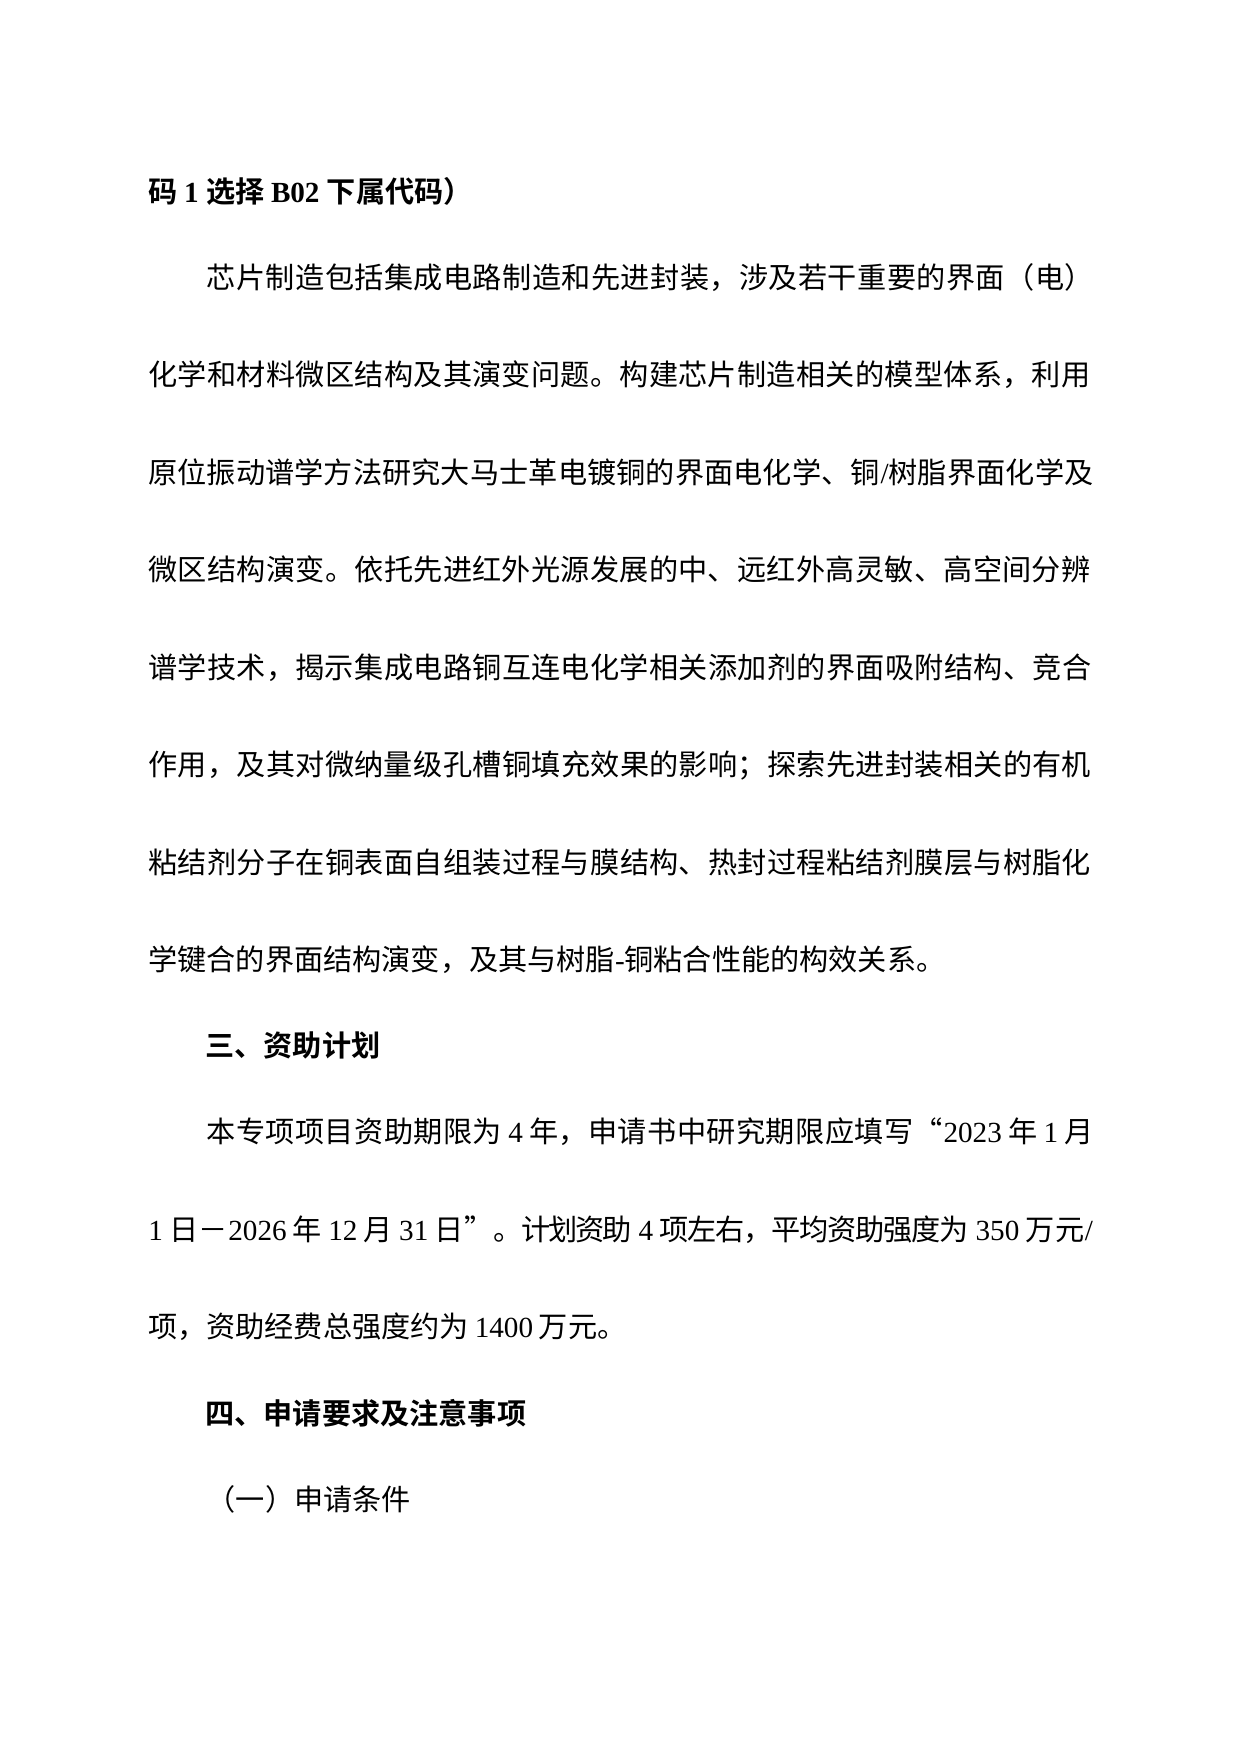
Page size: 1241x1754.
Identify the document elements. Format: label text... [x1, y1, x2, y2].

subtitle 四、申请要求及注意事项 [205, 1379, 1123, 1444]
subtitle （一）申请条件 [148, 1465, 1093, 1530]
text 芯片制造包括集成电路制造和先进封装，涉及若干重要的界面（电）化学和材料微区结构及其演变问题。构建芯片制造相关的模型体系，利用原位振动谱学方法研究大马士革电镀铜的界面电化学、铜/树脂界面化学及微区结构演变。依托先进红外光源发展的中、远红外高灵敏、高空间分辨谱学技术，揭示集成电路铜互连电化学相关添加剂的界面吸附结构、竞合作用，及其对微纳量级孔槽铜填充效果的影响；探索先进封装相关的有机粘结剂分子在铜表面自组装过程与膜结构、热封过程粘结剂膜层与树脂化学键合的界面结构演变，及其与树脂-铜粘合性能的构效关系。 [148, 243, 1093, 990]
subtitle 三、资助计划 [205, 1012, 1123, 1077]
text 本专项项目资助期限为4年，申请书中研究期限应填写“2023年1月1日－2026年12月31日”。计划资助4项左右，平均资助强度为350万元/项，资助经费总强度约为1400万元。 [148, 1098, 1093, 1358]
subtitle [148, 157, 1093, 222]
